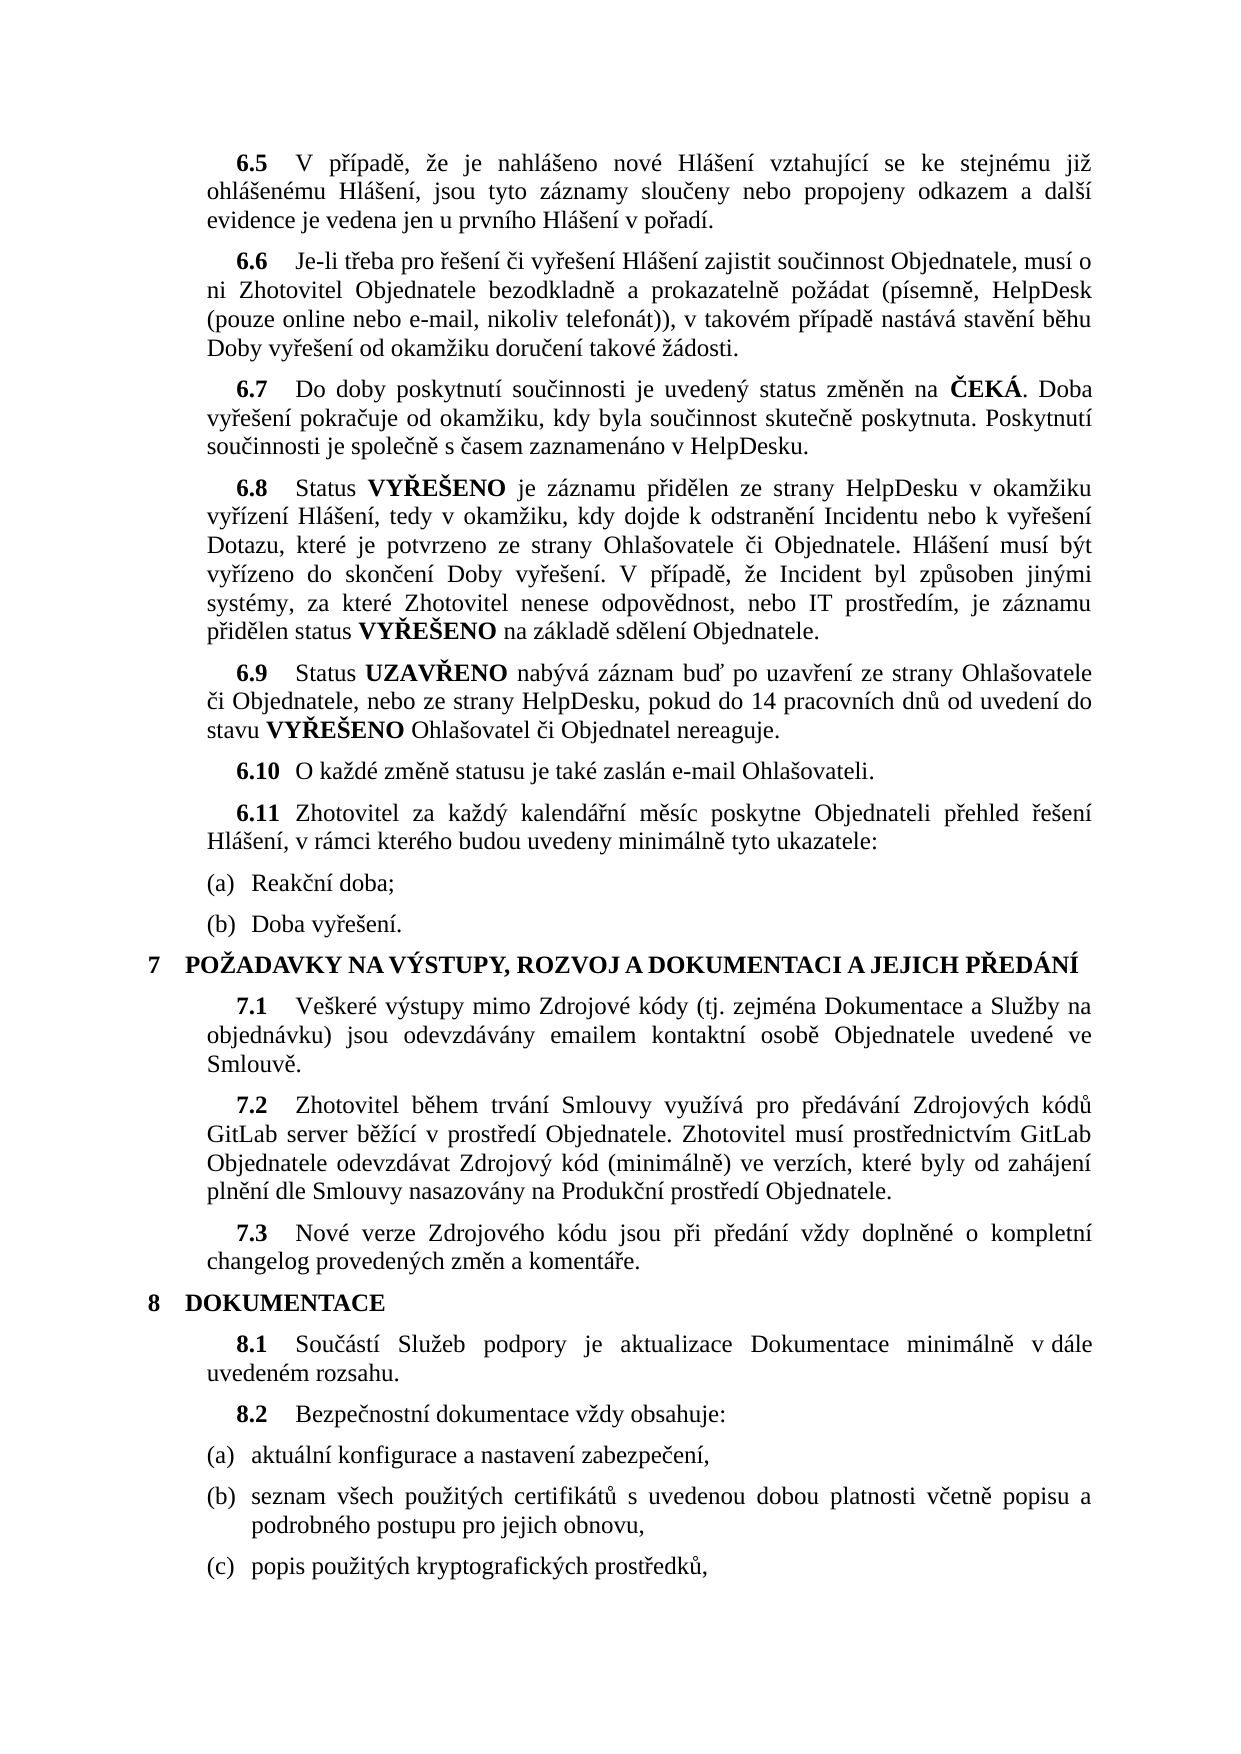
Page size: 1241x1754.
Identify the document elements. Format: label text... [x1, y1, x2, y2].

text Bezpečnostní dokumentace vždy obsahuje: [207, 1399, 1093, 1428]
text Veškeré výstupy mimo Zdrojové kódy (tj. zejména Dokumentace a Služby na objednávku) jsou odevzdávány emailem kontaktní osobě Objednatele uvedené ve Smlouvě. [207, 991, 1093, 1078]
text Do doby poskytnutí součinnosti je uvedený status změněn na ČEKÁ. Doba vyřešení pokračuje od okamžiku, kdy byla součinnost skutečně poskytnuta. Poskytnutí součinnosti je společně s časem zaznamenáno v HelpDesku. [207, 374, 1093, 460]
subtitle Požadavky na Výstupy, rozvoj a Dokumentaci a jejich předání [148, 950, 1093, 979]
text V případě, že je nahlášeno nové Hlášení vztahující se ke stejnému již ohlášenému Hlášení, jsou tyto záznamy sloučeny nebo propojeny odkazem a další evidence je vedena jen u prvního Hlášení v pořadí. [207, 148, 1093, 234]
text Nové verze Zdrojového kódu jsou při předání vždy doplněné o kompletní changelog provedených změn a komentáře. [207, 1218, 1093, 1275]
text aktuální konfigurace a nastavení zabezpečení, [207, 1440, 1093, 1469]
text Status VYŘEŠENO je záznamu přidělen ze strany HelpDesku v okamžiku vyřízení Hlášení, tedy v okamžiku, kdy dojde k odstranění Incidentu nebo k vyřešení Dotazu, které je potvrzeno ze strany Ohlašovatele či Objednatele. Hlášení musí být vyřízeno do skončení Doby vyřešení. V případě, že Incident byl způsoben jinými systémy, za které Zhotovitel nenese odpovědnost, nebo IT prostředím, je záznamu přidělen status VYŘEŠENO na základě sdělení Objednatele. [207, 473, 1093, 645]
text Je-li třeba pro řešení či vyřešení Hlášení zajistit součinnost Objednatele, musí o ni Zhotovitel Objednatele bezodkladně a prokazatelně požádat (písemně, HelpDesk (pouze online nebo e-mail, nikoliv telefonát)), v takovém případě nastává stavění běhu Doby vyřešení od okamžiku doručení takové žádosti. [207, 246, 1093, 361]
text Reakční doba; [207, 868, 1093, 896]
text Zhotovitel za každý kalendářní měsíc poskytne Objednateli přehled řešení Hlášení, v rámci kterého budou uvedeny minimálně tyto ukazatele: [207, 798, 1093, 855]
text Status UZAVŘENO nabývá záznam buď po uzavření ze strany Ohlašovatele či Objednatele, nebo ze strany HelpDesku, pokud do 14 pracovních dnů od uvedení do stavu VYŘEŠENO Ohlašovatel či Objednatel nereaguje. [207, 658, 1093, 744]
text popis použitých kryptografických prostředků, [207, 1551, 1093, 1580]
subtitle Dokumentace [148, 1288, 1093, 1316]
text Součástí Služeb podpory je aktualizace Dokumentace minimálně v dále uvedeném rozsahu. [207, 1329, 1093, 1386]
text O každé změně statusu je také zaslán e-mail Ohlašovateli. [207, 756, 1093, 785]
text Doba vyřešení. [207, 909, 1093, 938]
text Zhotovitel během trvání Smlouvy využívá pro předávání Zdrojových kódů GitLab server běžící v prostředí Objednatele. Zhotovitel musí prostřednictvím GitLab Objednatele odevzdávat Zdrojový kód (minimálně) ve verzích, které byly od zahájení plnění dle Smlouvy nasazovány na Produkční prostředí Objednatele. [207, 1090, 1093, 1205]
text seznam všech použitých certifikátů s uvedenou dobou platnosti včetně popisu a podrobného postupu pro jejich obnovu, [207, 1481, 1093, 1539]
